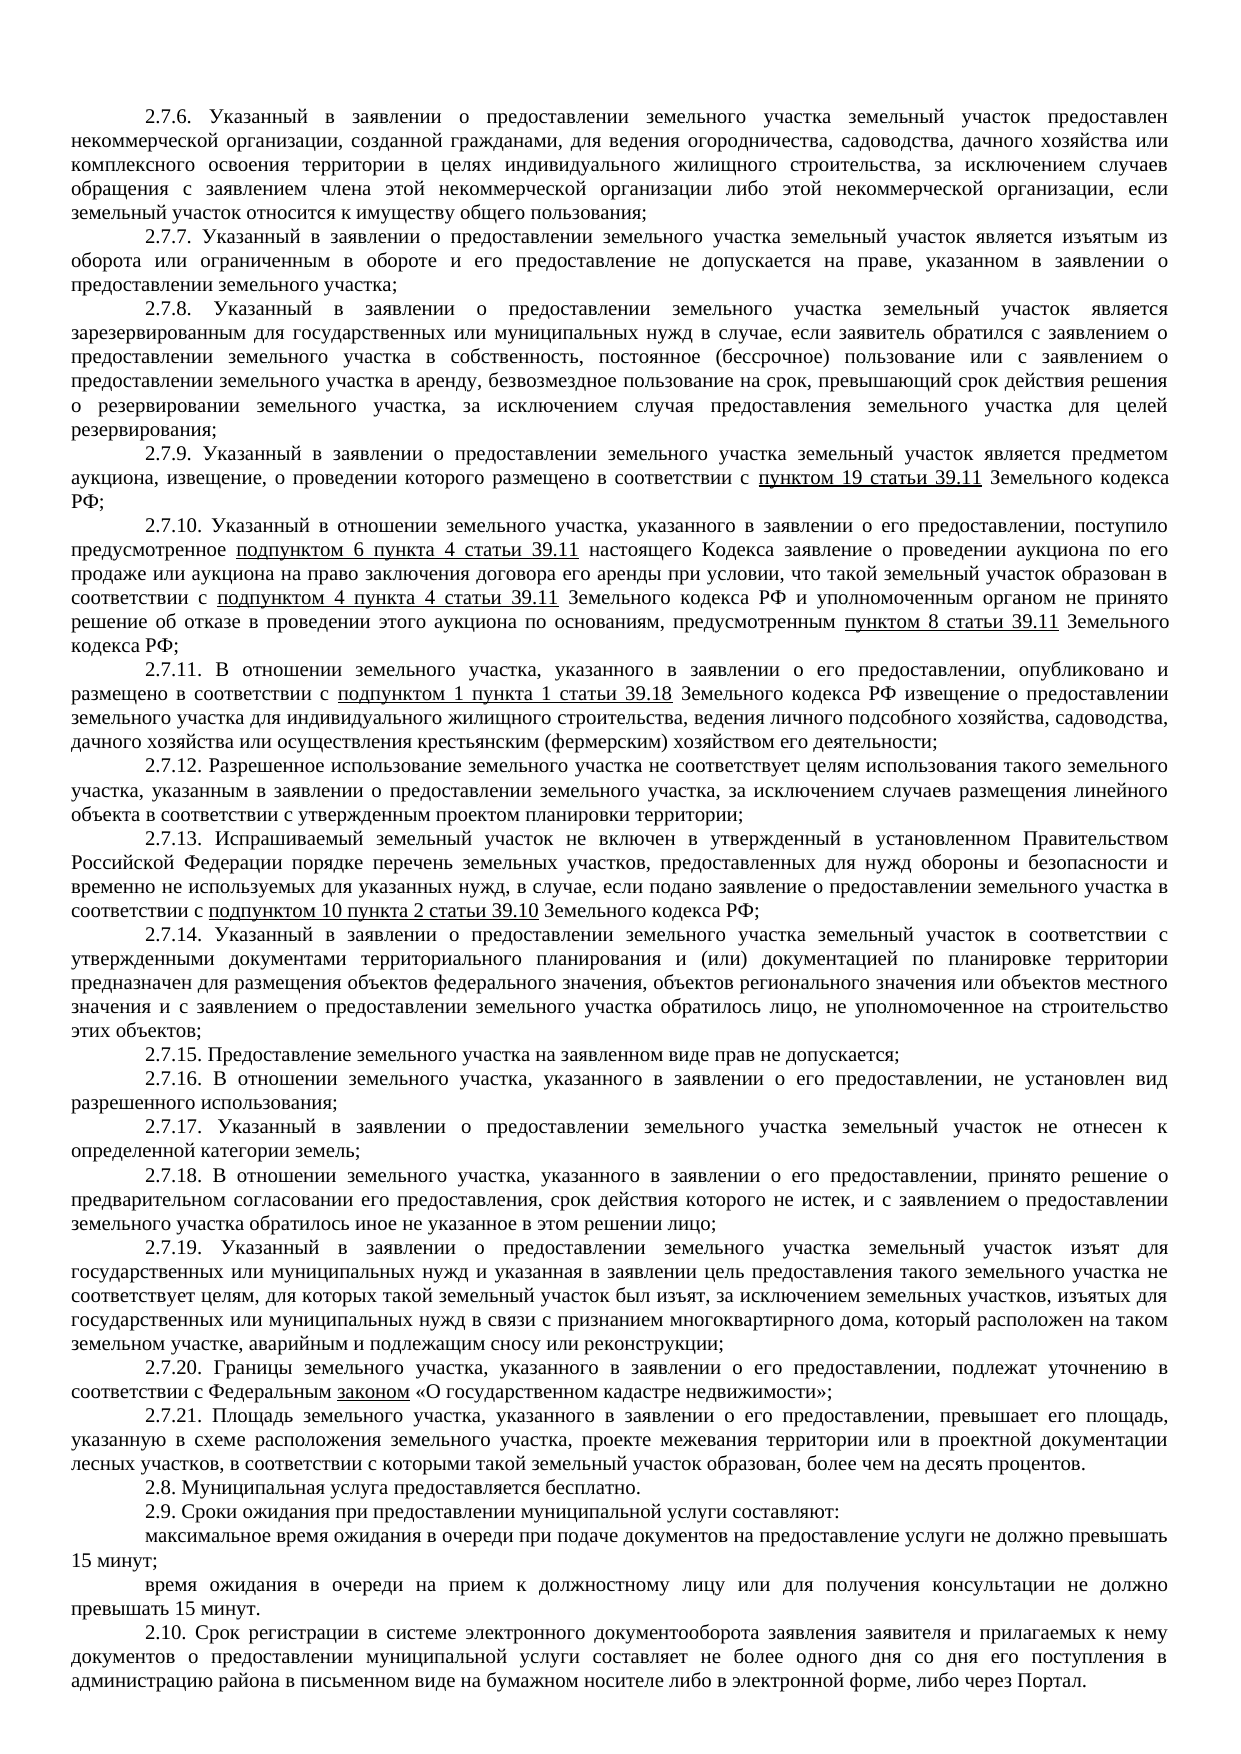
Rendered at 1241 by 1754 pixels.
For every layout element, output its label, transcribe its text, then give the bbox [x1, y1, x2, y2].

text 2.7.17. Указанный в заявлении о предоставлении земельного участка земельный участок не отнесен к определенной категории земель; [71, 1114, 1169, 1162]
text 2.7.11. В отношении земельного участка, указанного в заявлении о его предоставлении, опубликовано и размещено в соответствии с подпунктом 1 пункта 1 статьи 39.18 Земельного кодекса РФ извещение о предоставлении земельного участка для индивидуального жилищного строительства, ведения личного подсобного хозяйства, садоводства, дачного хозяйства или осуществления крестьянским (фермерским) хозяйством его деятельности; [71, 657, 1169, 753]
text 2.7.16. В отношении земельного участка, указанного в заявлении о его предоставлении, не установлен вид разрешенного использования; [71, 1066, 1169, 1114]
text 2.8. Муниципальная услуга предоставляется бесплатно. [71, 1475, 1169, 1499]
text 2.7.13. Испрашиваемый земельный участок не включен в утвержденный в установленном Правительством Российской Федерации порядке перечень земельных участков, предоставленных для нужд обороны и безопасности и временно не используемых для указанных нужд, в случае, если подано заявление о предоставлении земельного участка в соответствии с подпунктом 10 пункта 2 статьи 39.10 Земельного кодекса РФ; [71, 826, 1169, 922]
text 2.7.19. Указанный в заявлении о предоставлении земельного участка земельный участок изъят для государственных или муниципальных нужд и указанная в заявлении цель предоставления такого земельного участка не соответствует целям, для которых такой земельный участок был изъят, за исключением земельных участков, изъятых для государственных или муниципальных нужд в связи с признанием многоквартирного дома, который расположен на таком земельном участке, аварийным и подлежащим сносу или реконструкции; [71, 1235, 1169, 1355]
text 2.7.14. Указанный в заявлении о предоставлении земельного участка земельный участок в соответствии с утвержденными документами территориального планирования и (или) документацией по планировке территории предназначен для размещения объектов федерального значения, объектов регионального значения или объектов местного значения и с заявлением о предоставлении земельного участка обратилось лицо, не уполномоченное на строительство этих объектов; [71, 922, 1169, 1042]
text максимальное время ожидания в очереди при подаче документов на предоставление услуги не должно превышать 15 минут; [71, 1523, 1169, 1572]
text 2.7.15. Предоставление земельного участка на заявленном виде прав не допускается; [71, 1042, 1169, 1066]
text 2.7.8. Указанный в заявлении о предоставлении земельного участка земельный участок является зарезервированным для государственных или муниципальных нужд в случае, если заявитель обратился с заявлением о предоставлении земельного участка в собственность, постоянное (бессрочное) пользование или с заявлением о предоставлении земельного участка в аренду, безвозмездное пользование на срок, превышающий срок действия решения о резервировании земельного участка, за исключением случая предоставления земельного участка для целей резервирования; [71, 296, 1169, 441]
text 2.7.18. В отношении земельного участка, указанного в заявлении о его предоставлении, принято решение о предварительном согласовании его предоставления, срок действия которого не истек, и с заявлением о предоставлении земельного участка обратилось иное не указанное в этом решении лицо; [71, 1162, 1169, 1235]
text 2.7.12. Разрешенное использование земельного участка не соответствует целям использования такого земельного участка, указанным в заявлении о предоставлении земельного участка, за исключением случаев размещения линейного объекта в соответствии с утвержденным проектом планировки территории; [71, 753, 1169, 826]
text 2.10. Срок регистрации в системе электронного документооборота заявления заявителя и прилагаемых к нему документов о предоставлении муниципальной услуги составляет не более одного дня со дня его поступления в администрацию района в письменном виде на бумажном носителе либо в электронной форме, либо через Портал. [71, 1620, 1169, 1692]
text время ожидания в очереди на прием к должностному лицу или для получения консультации не должно превышать 15 минут. [71, 1572, 1169, 1620]
text 2.7.7. Указанный в заявлении о предоставлении земельного участка земельный участок является изъятым из оборота или ограниченным в обороте и его предоставление не допускается на праве, указанном в заявлении о предоставлении земельного участка; [71, 224, 1169, 296]
text 2.7.21. Площадь земельного участка, указанного в заявлении о его предоставлении, превышает его площадь, указанную в схеме расположения земельного участка, проекте межевания территории или в проектной документации лесных участков, в соответствии с которыми такой земельный участок образован, более чем на десять процентов. [71, 1403, 1169, 1475]
text 2.7.10. Указанный в отношении земельного участка, указанного в заявлении о его предоставлении, поступило предусмотренное подпунктом 6 пункта 4 статьи 39.11 настоящего Кодекса заявление о проведении аукциона по его продаже или аукциона на право заключения договора его аренды при условии, что такой земельный участок образован в соответствии с подпунктом 4 пункта 4 статьи 39.11 Земельного кодекса РФ и уполномоченным органом не принято решение об отказе в проведении этого аукциона по основаниям, предусмотренным пунктом 8 статьи 39.11 Земельного кодекса РФ; [71, 513, 1169, 657]
text 2.9. Сроки ожидания при предоставлении муниципальной услуги составляют: [71, 1499, 1169, 1523]
text 2.7.9. Указанный в заявлении о предоставлении земельного участка земельный участок является предметом аукциона, извещение, о проведении которого размещено в соответствии с пунктом 19 статьи 39.11 Земельного кодекса РФ; [71, 441, 1169, 513]
text 2.7.20. Границы земельного участка, указанного в заявлении о его предоставлении, подлежат уточнению в соответствии с Федеральным законом «О государственном кадастре недвижимости»; [71, 1355, 1169, 1403]
text 2.7.6. Указанный в заявлении о предоставлении земельного участка земельный участок предоставлен некоммерческой организации, созданной гражданами, для ведения огородничества, садоводства, дачного хозяйства или комплексного освоения территории в целях индивидуального жилищного строительства, за исключением случаев обращения с заявлением члена этой некоммерческой организации либо этой некоммерческой организации, если земельный участок относится к имуществу общего пользования; [71, 104, 1169, 224]
